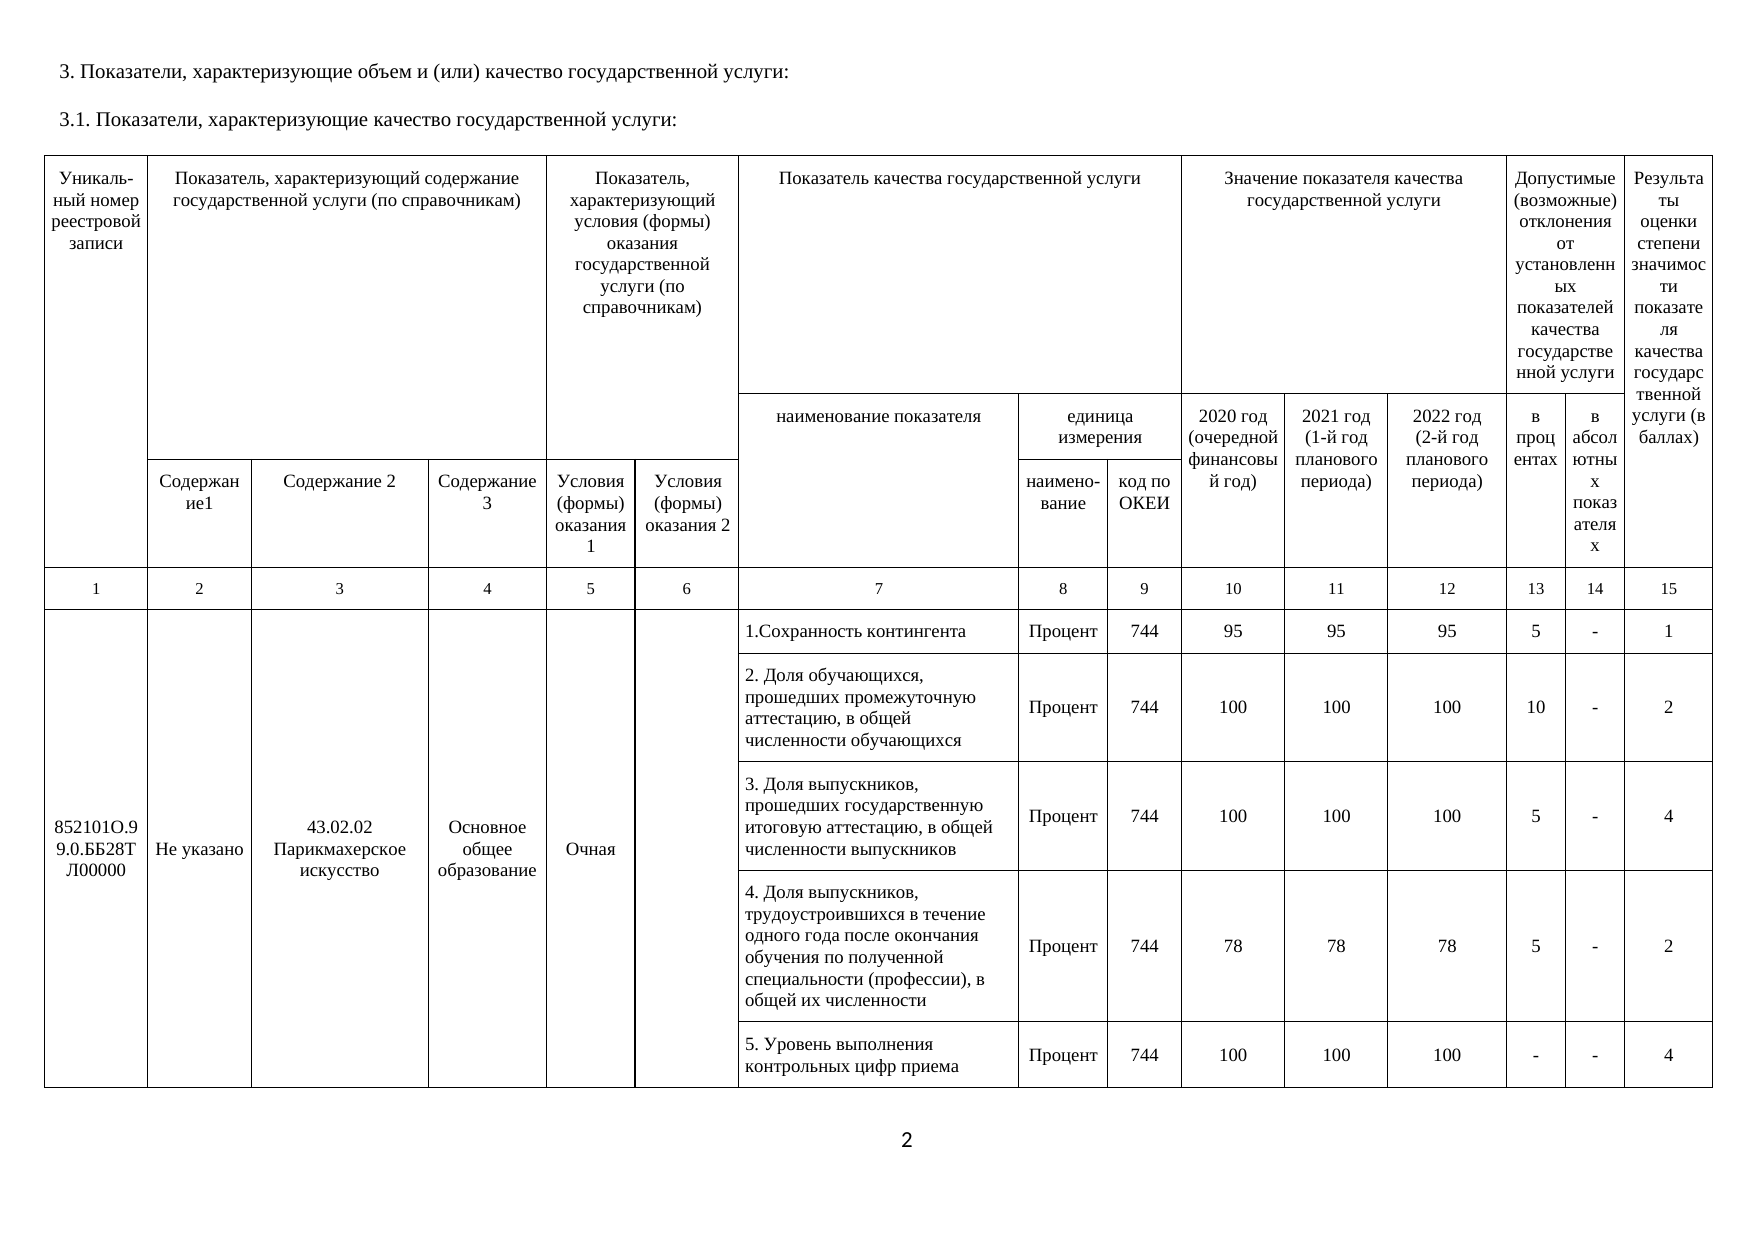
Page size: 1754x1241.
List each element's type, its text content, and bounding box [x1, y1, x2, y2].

table_cell Процент [1019, 610, 1107, 652]
table_header Показатель качества государственной услуги [739, 156, 1181, 393]
table_cell - [1566, 654, 1624, 761]
table_cell 4 [1625, 762, 1712, 869]
table_cell 12 [1388, 568, 1506, 609]
table_cell 4. Доля выпускников, трудоустроившихся в течение одного года после окончания обучения по полученной специальности (профессии), в общей их численности [739, 871, 1018, 1021]
table_cell 6 [636, 568, 738, 609]
table_cell 95 [1182, 610, 1284, 652]
table_cell 100 [1388, 762, 1506, 869]
table_cell Содержание 3 [429, 460, 546, 567]
table_cell 2. Доля обучающихся, прошедших промежуточную аттестацию, в общей численности обучающихся [739, 654, 1018, 761]
table_cell 95 [1388, 610, 1506, 652]
table_cell - [1566, 762, 1624, 869]
table_cell Процент [1019, 1022, 1107, 1087]
table_cell 744 [1108, 762, 1181, 869]
table_cell Процент [1019, 654, 1107, 761]
table_cell 2 [1625, 871, 1712, 1021]
table_cell 100 [1388, 1022, 1506, 1087]
table_cell - [1566, 1022, 1624, 1087]
table_cell 852101О.99.0.ББ28ТЛ00000 [45, 610, 147, 1087]
table_cell 3. Доля выпускников, прошедших государственную итоговую аттестацию, в общей численности выпускников [739, 762, 1018, 869]
table_cell в абсолютных показателях [1566, 394, 1624, 567]
table_cell 5 [547, 568, 634, 609]
table_cell 8 [1019, 568, 1107, 609]
table_header Уникаль-ный номер реестровой записи [45, 156, 147, 567]
table_cell Условия (формы) оказания 1 [547, 460, 634, 567]
table_header Показатель, характеризующий условия (формы) оказания государственной услуги (по справочникам) [547, 156, 738, 459]
table_cell 5 [1507, 610, 1565, 652]
table_cell 5. Уровень выполнения контрольных цифр приема [739, 1022, 1018, 1087]
table_cell 13 [1507, 568, 1565, 609]
table_cell - [1507, 1022, 1565, 1087]
table_cell 4 [1625, 1022, 1712, 1087]
table_header Значение показателя качества государственной услуги [1182, 156, 1506, 393]
table_cell 1 [1625, 610, 1712, 652]
table_cell - [1566, 610, 1624, 652]
table_cell 95 [1285, 610, 1387, 652]
table_cell 78 [1182, 871, 1284, 1021]
table_cell 744 [1108, 610, 1181, 652]
table_cell 100 [1285, 654, 1387, 761]
table_cell - [1566, 871, 1624, 1021]
table_cell единица измерения [1019, 394, 1181, 459]
table_cell Основное общее образование [429, 610, 546, 1087]
table_cell 10 [1507, 654, 1565, 761]
table_header Результаты оценки степени значимости показателя качества государственной услуги (в баллах) [1625, 156, 1712, 567]
table_cell 2022 год (2-й год планового периода) [1388, 394, 1506, 567]
table_cell 100 [1285, 1022, 1387, 1087]
table_cell Не указано [148, 610, 251, 1087]
table_cell 5 [1507, 871, 1565, 1021]
table_cell 78 [1388, 871, 1506, 1021]
table_cell 100 [1285, 762, 1387, 869]
table_header Показатель, характеризующий содержание государственной услуги (по справочникам) [148, 156, 546, 459]
table_cell 100 [1388, 654, 1506, 761]
table_cell [636, 610, 738, 1087]
table_cell Очная [547, 610, 634, 1087]
table_cell Содержание 2 [252, 460, 428, 567]
table_cell Процент [1019, 762, 1107, 869]
table_cell наимено- вание [1019, 460, 1107, 567]
table_cell 100 [1182, 654, 1284, 761]
table_cell 10 [1182, 568, 1284, 609]
table_cell 2020 год (очередной финансовый год) [1182, 394, 1284, 567]
table_cell 4 [429, 568, 546, 609]
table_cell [252, 610, 428, 1087]
table_cell наименование показателя [739, 394, 1018, 567]
table_cell 5 [1507, 762, 1565, 869]
table_cell 14 [1566, 568, 1624, 609]
table_cell 100 [1182, 1022, 1284, 1087]
table_cell 1 [45, 568, 147, 609]
table_cell 2 [1625, 654, 1712, 761]
table_cell 744 [1108, 1022, 1181, 1087]
table_cell 3 [252, 568, 428, 609]
table_cell в процентах [1507, 394, 1565, 567]
table_cell 11 [1285, 568, 1387, 609]
table_cell 7 [739, 568, 1018, 609]
table_cell 9 [1108, 568, 1181, 609]
table_cell Условия (формы) оказания 2 [636, 460, 738, 567]
text 3.1. Показатели, характеризующие качество государственной услуги: [59, 107, 1695, 131]
table_cell 744 [1108, 654, 1181, 761]
table_cell 1.Сохранность контингента [739, 610, 1018, 652]
table_cell код по ОКЕИ [1108, 460, 1181, 567]
table_cell 78 [1285, 871, 1387, 1021]
table_cell 2 [148, 568, 251, 609]
text 3. Показатели, характеризующие объем и (или) качество государственной услуги: [59, 59, 1695, 83]
table_cell 744 [1108, 871, 1181, 1021]
table_cell Содержание1 [148, 460, 251, 567]
table_cell Процент [1019, 871, 1107, 1021]
table_cell 2021 год (1-й год планового периода) [1285, 394, 1387, 567]
table_header Допустимые (возможные) отклонения от установленных показателей качества государственной услуги [1507, 156, 1624, 393]
table_cell 15 [1625, 568, 1712, 609]
table_cell 100 [1182, 762, 1284, 869]
